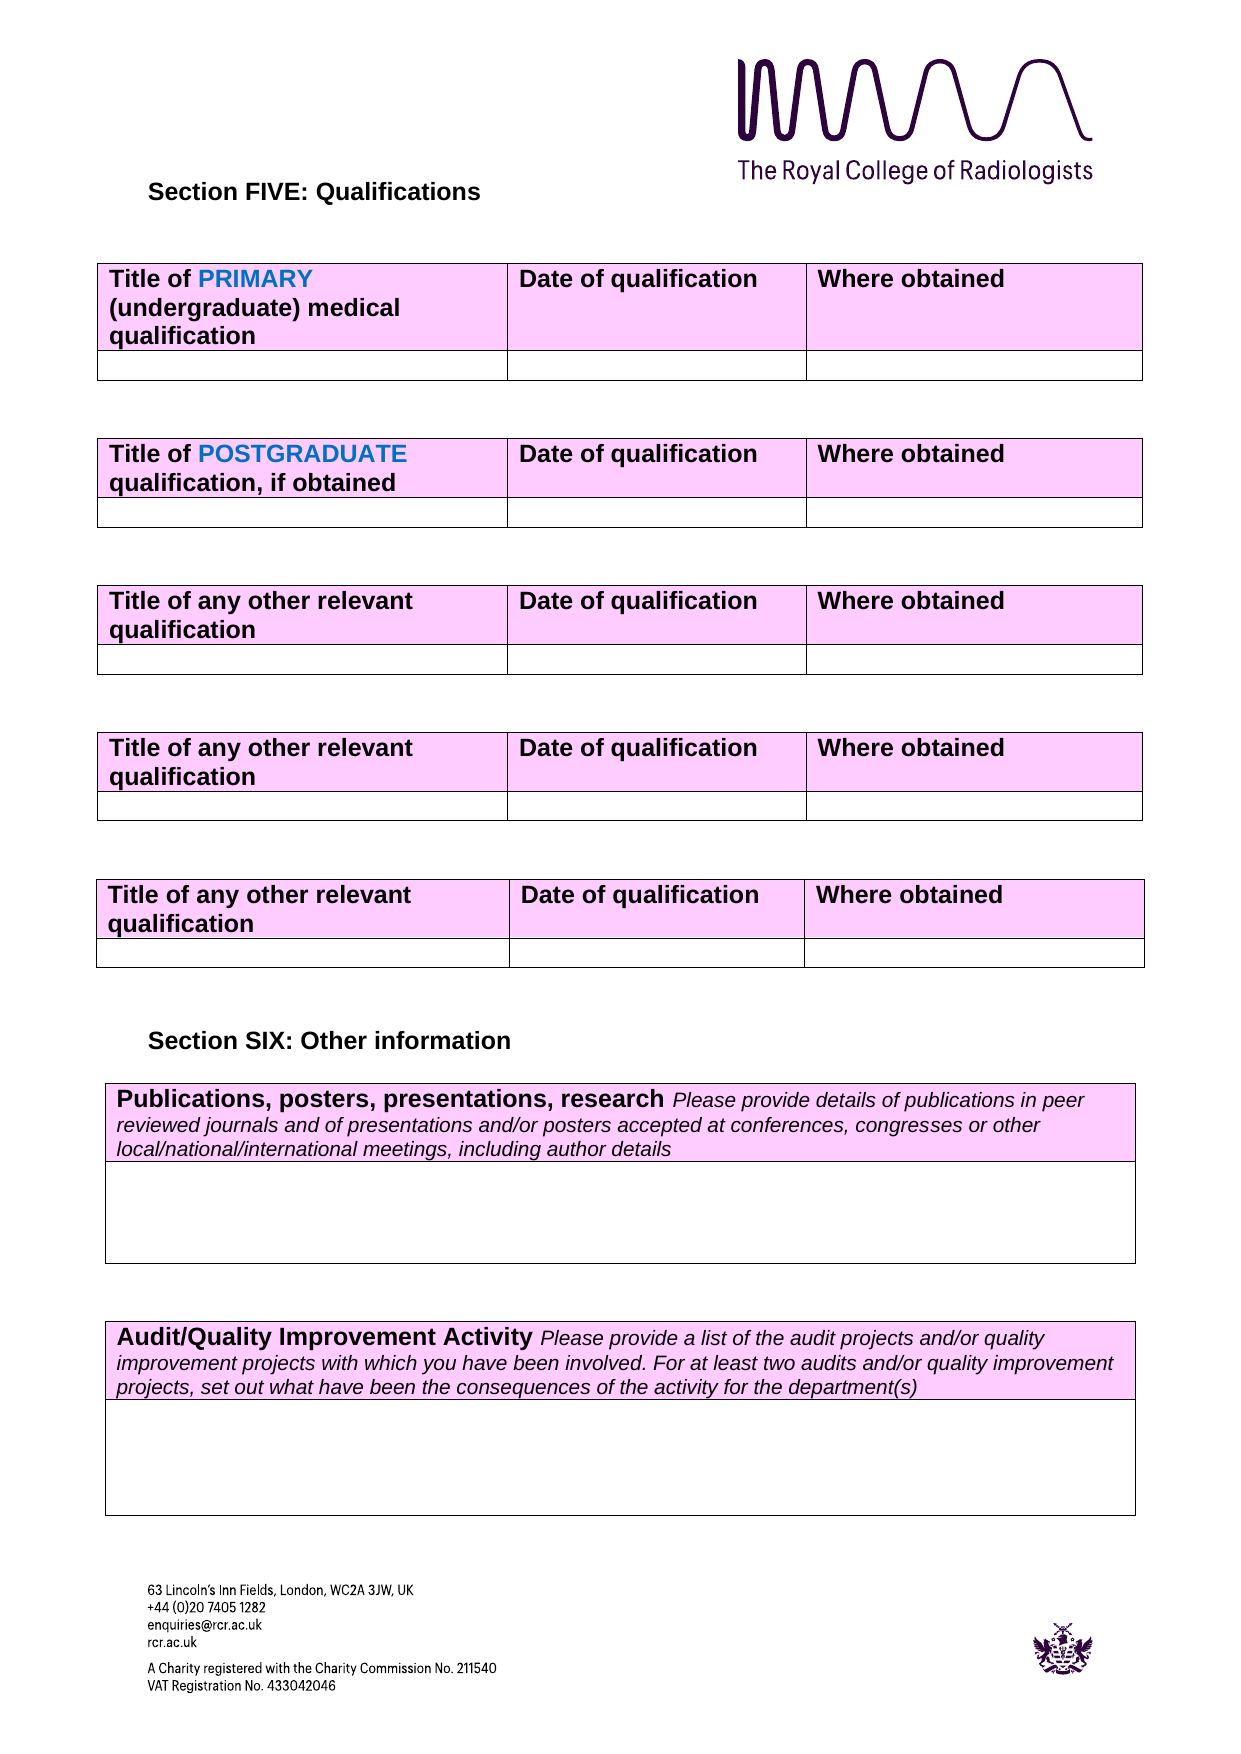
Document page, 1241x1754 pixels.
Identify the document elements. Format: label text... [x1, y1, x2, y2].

table_header Where obtained [807, 264, 1142, 350]
table_header Where obtained [807, 439, 1142, 497]
table_header Date of qualification [508, 586, 806, 644]
table_cell [805, 939, 1144, 967]
table_header Audit/Quality Improvement Activity Please provide a list of the audit projects and/or quality improvement projects with which you have been involved. For at least two audits and/or quality improvement projects, set out what have been the consequences of the activity for the department(s) [106, 1322, 1135, 1399]
table_cell [98, 792, 507, 820]
table_cell [98, 498, 507, 527]
table_cell [510, 939, 804, 967]
table_cell [807, 498, 1142, 527]
table_header Title of any other relevant qualification [98, 733, 507, 791]
table_cell [807, 351, 1142, 380]
table_cell [106, 1400, 1135, 1515]
table_header Date of qualification [508, 439, 806, 497]
table_header Publications, posters, presentations, research Please provide details of publications in peer reviewed journals and of presentations and/or posters accepted at conferences, congresses or other local/national/international meetings, including author details [106, 1084, 1135, 1161]
table_header Title of PRIMARY (undergraduate) medical qualification [98, 264, 507, 350]
text Section FIVE: Qualifications [148, 176, 1092, 205]
table_cell [508, 645, 806, 673]
table_cell [98, 645, 507, 673]
table_cell [98, 351, 507, 380]
table_header Date of qualification [508, 733, 806, 791]
table_header Date of qualification [510, 880, 804, 937]
table_header Title of any other relevant qualification [97, 880, 509, 937]
table_cell [508, 792, 806, 820]
table_cell [807, 645, 1142, 673]
table_header Title of any other relevant qualification [98, 586, 507, 644]
table_cell [508, 351, 806, 380]
table_cell [807, 792, 1142, 820]
table_header Date of qualification [508, 264, 806, 350]
table_header Where obtained [807, 586, 1142, 644]
table_header Where obtained [805, 880, 1144, 937]
table_cell [508, 498, 806, 527]
table_cell [106, 1162, 1135, 1263]
table_header Where obtained [807, 733, 1142, 791]
table_header Title of POSTGRADUATE qualification, if obtained [98, 439, 507, 497]
table_cell [97, 939, 509, 967]
text Section SIX: Other information [148, 1026, 1092, 1054]
